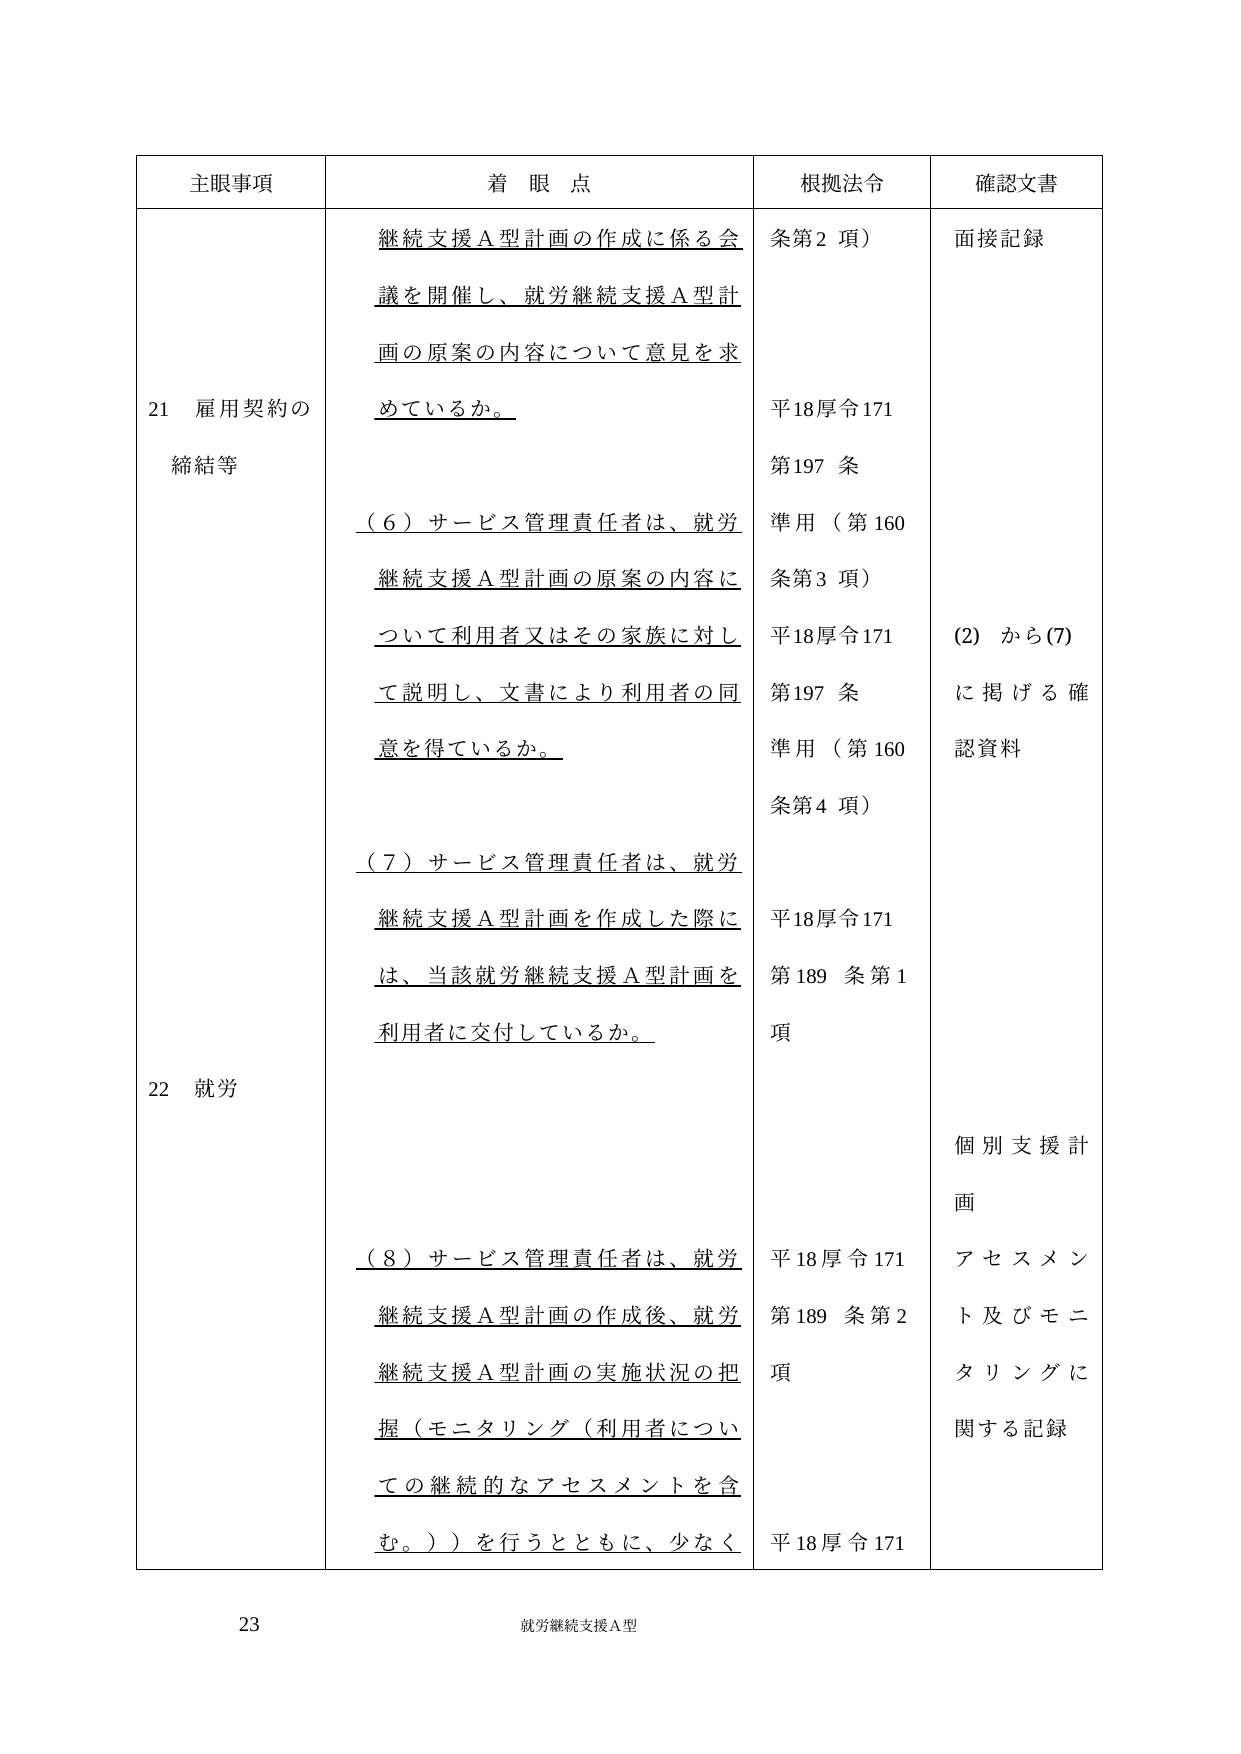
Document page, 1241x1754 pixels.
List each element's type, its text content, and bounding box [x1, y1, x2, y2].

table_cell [326, 209, 753, 1569]
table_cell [137, 209, 325, 1569]
table_header 根拠法令 [754, 156, 930, 208]
table_header 確認文書 [931, 156, 1102, 208]
table_header 主眼事項 [137, 156, 325, 208]
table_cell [754, 209, 930, 1569]
table_header 着 眼 点 [326, 156, 753, 208]
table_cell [931, 209, 1102, 1569]
